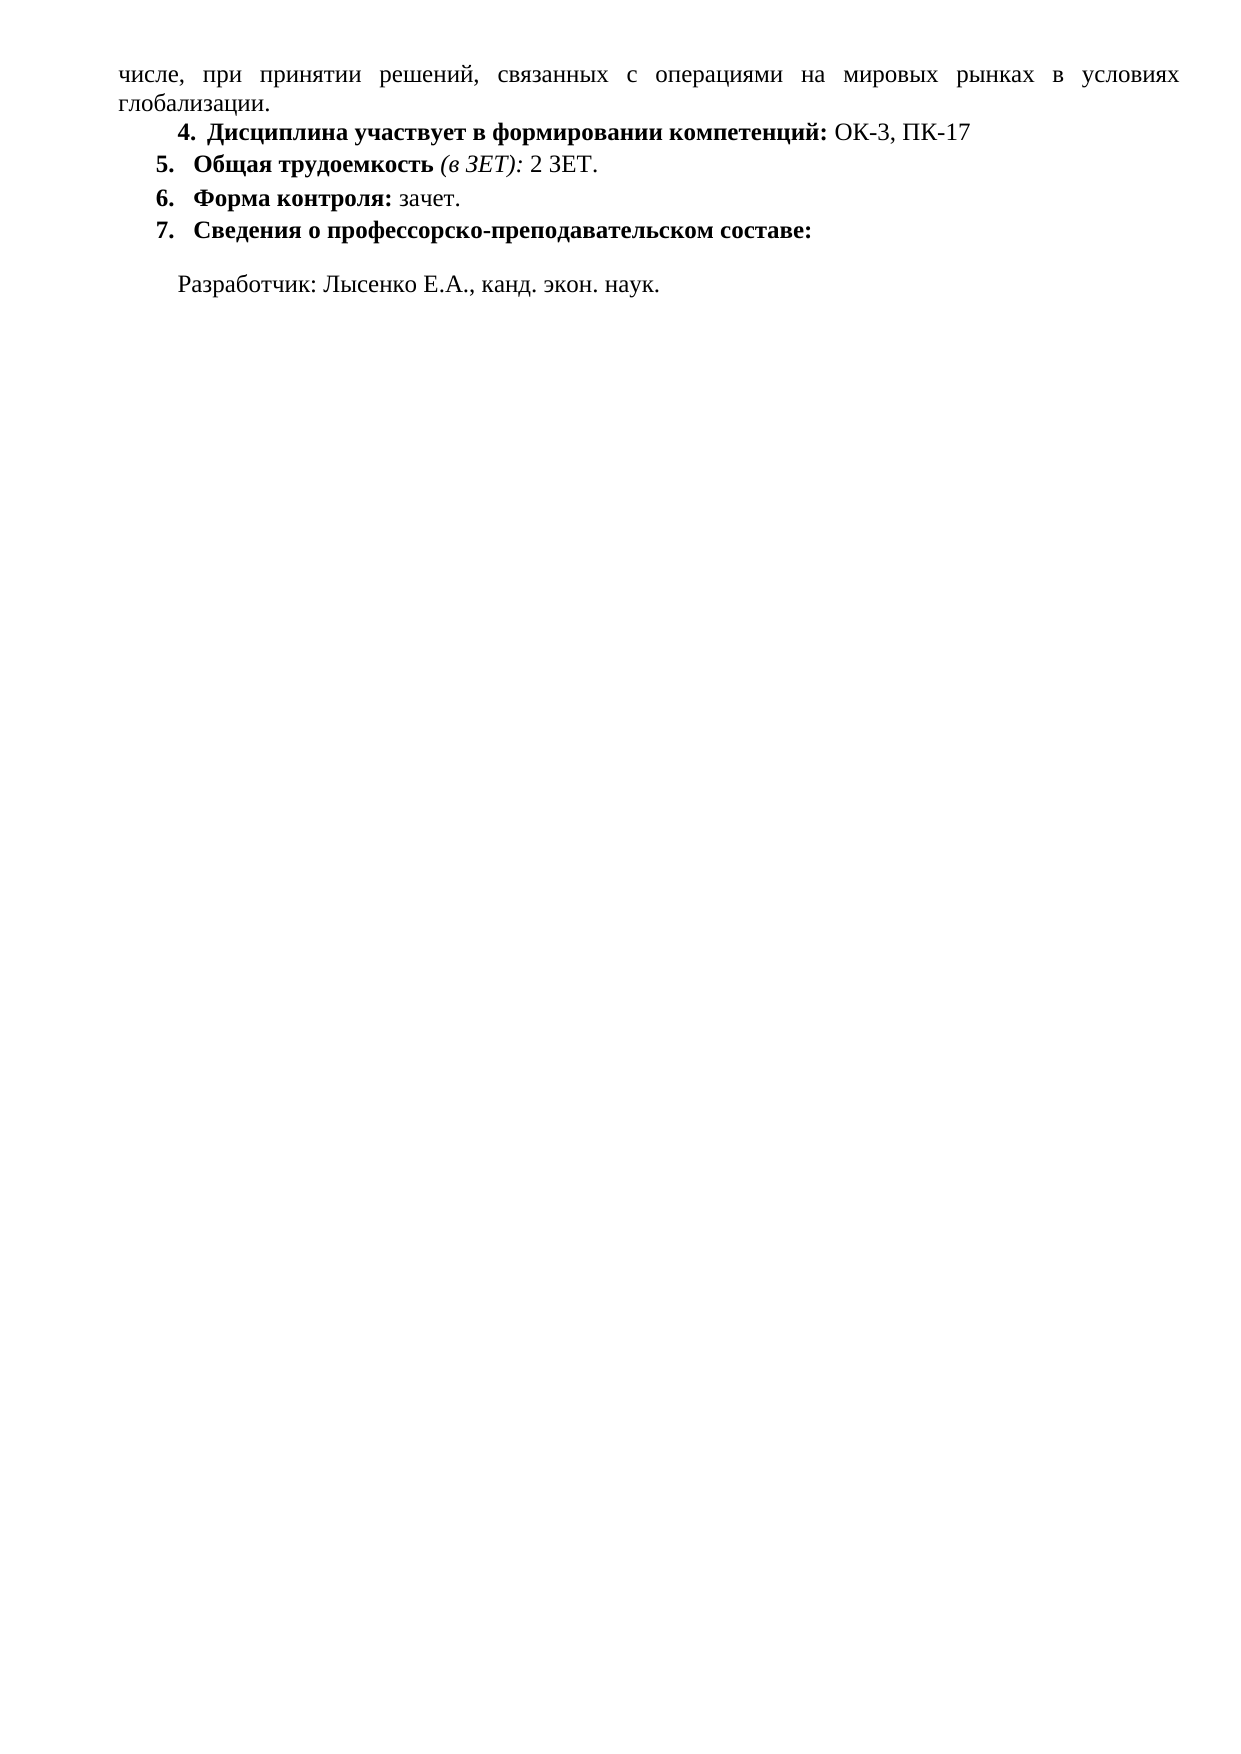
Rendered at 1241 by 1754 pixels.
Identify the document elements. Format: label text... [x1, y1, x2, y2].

list Сведения о профессорско-преподавательском составе: [156, 216, 1181, 244]
list Дисциплина участвует в формировании компетенций: ОК-3, ПК-17 [118, 117, 1181, 145]
list Общая трудоемкость (в ЗЕТ): 2 ЗЕТ. [156, 149, 1181, 178]
text Разработчик: Лысенко Е.А., канд. экон. наук. [118, 269, 1181, 298]
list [118, 59, 1181, 117]
list Форма контроля: зачет. [156, 183, 1181, 211]
